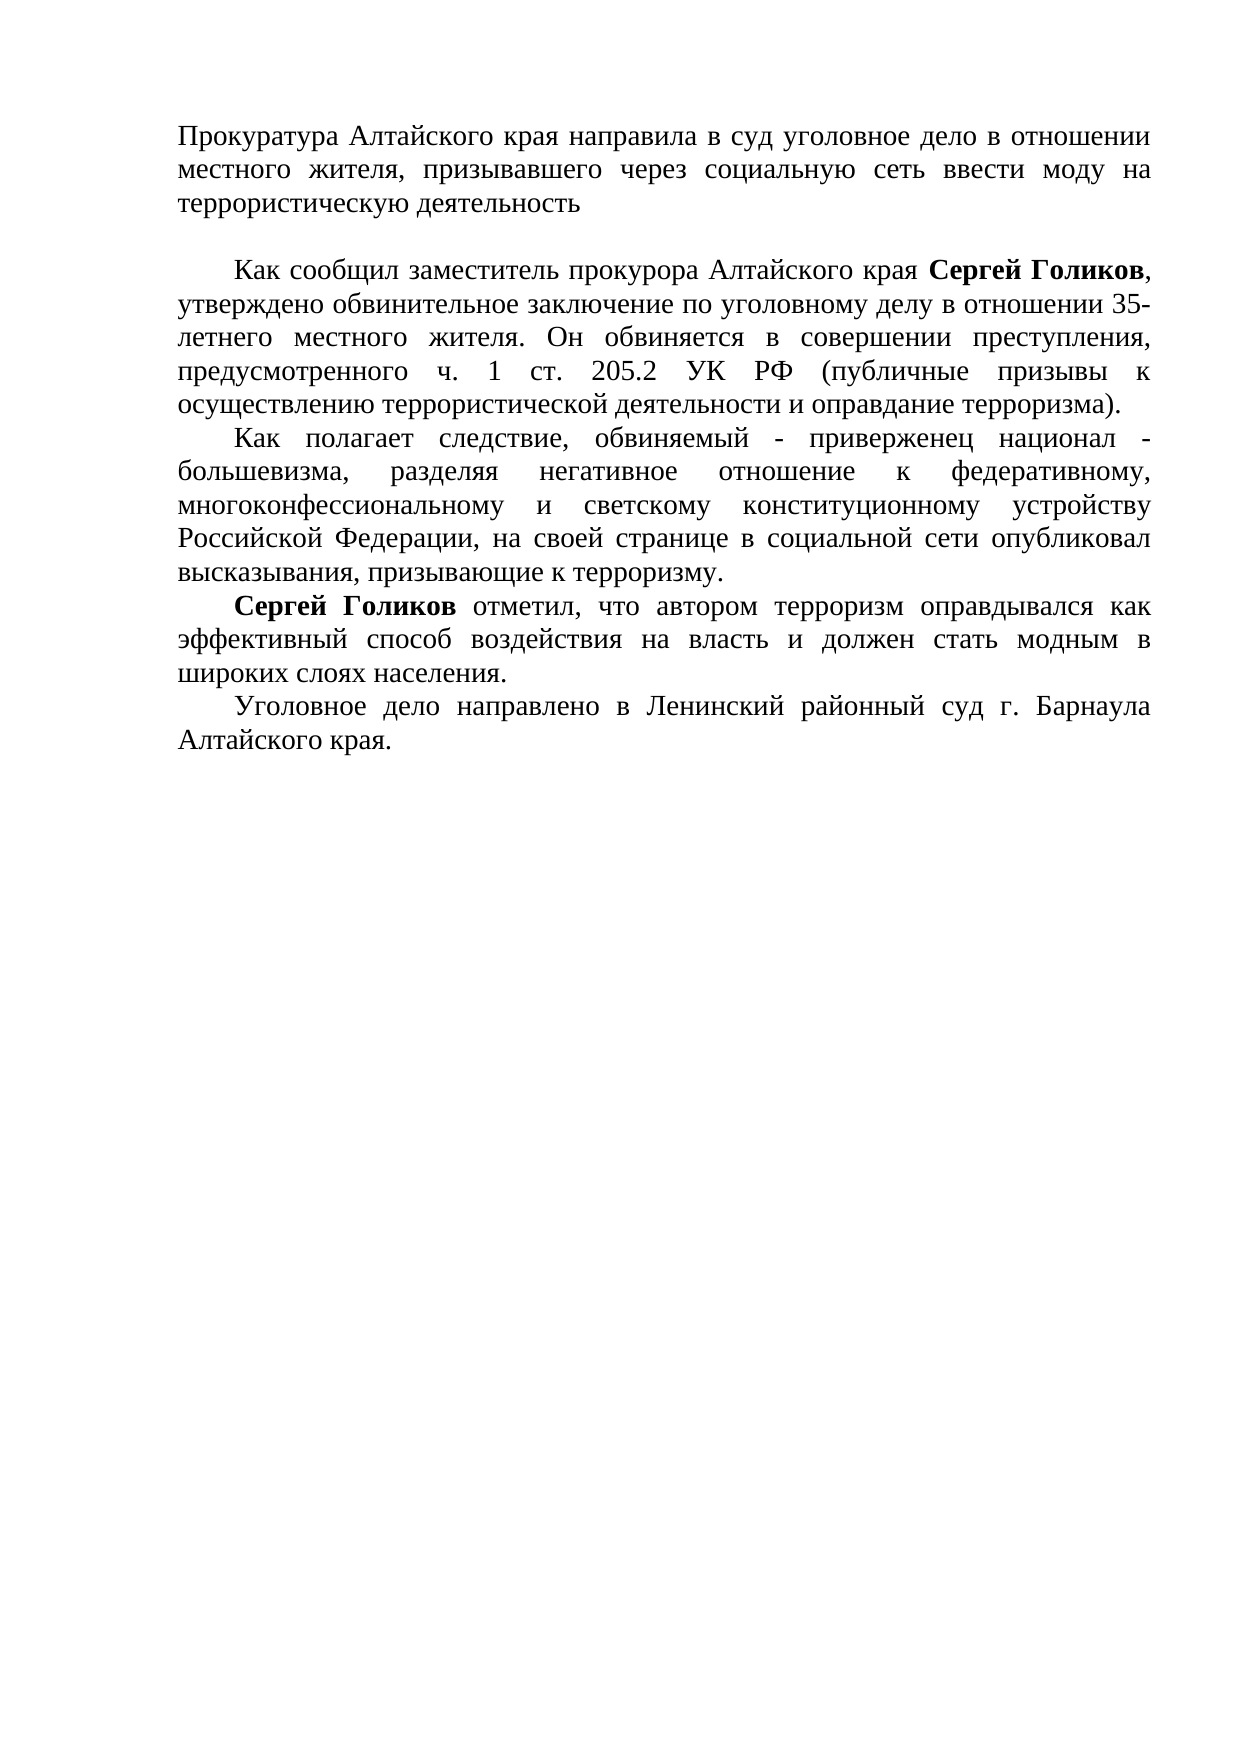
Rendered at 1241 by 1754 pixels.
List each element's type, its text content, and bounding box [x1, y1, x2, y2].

text Как сообщил заместитель прокурора Алтайского края Сергей Голиков, утверждено обвинительное заключение по уголовному делу в отношении 35-летнего местного жителя. Он обвиняется в совершении преступления, предусмотренного ч. 1 ст. 205.2 УК РФ (публичные призывы к осуществлению террористической деятельности и оправдание терроризма). [177, 252, 1152, 420]
text Прокуратура Алтайского края направила в суд уголовное дело в отношении местного жителя, призывавшего через социальную сеть ввести моду на террористическую деятельность [177, 118, 1152, 219]
text Как полагает следствие, обвиняемый - приверженец национал - большевизма, разделяя негативное отношение к федеративному, многоконфессиональному и светскому конституционному устройству Российской Федерации, на своей странице в социальной сети опубликовал высказывания, призывающие к терроризму. [177, 420, 1152, 588]
text Сергей Голиков отметил, что автором терроризм оправдывался как эффективный способ воздействия на власть и должен стать модным в широких слоях населения. [177, 588, 1152, 688]
text Уголовное дело направлено в Ленинский районный суд г. Барнаула Алтайского края. [177, 688, 1152, 755]
